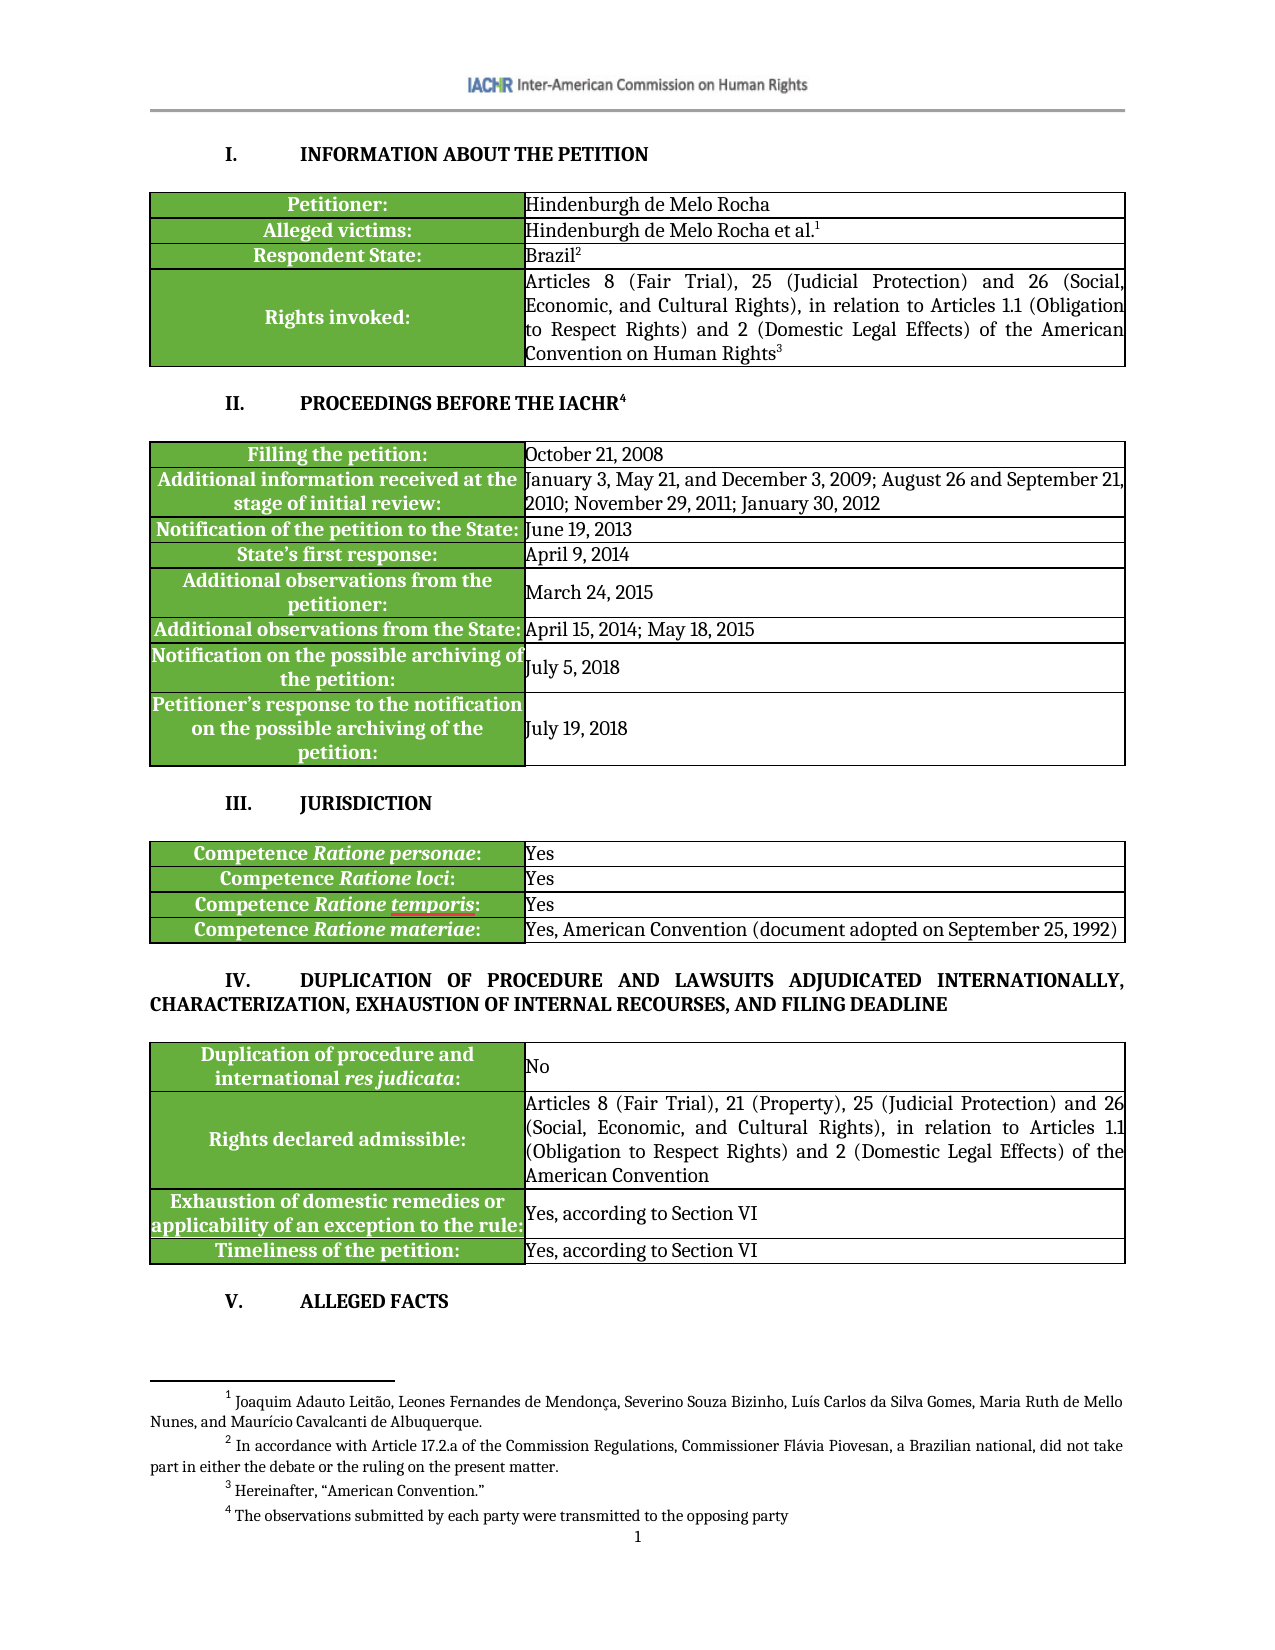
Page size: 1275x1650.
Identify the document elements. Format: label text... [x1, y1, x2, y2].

table_header Duplication of procedure and international res judicata: [151, 1043, 524, 1091]
table_cell Alleged victims: [151, 219, 524, 243]
table_cell State’s first response: [151, 543, 524, 567]
table_cell Brazil [526, 244, 1124, 268]
table_header Competence Ratione personae: [151, 842, 524, 866]
table_header Yes [526, 842, 1124, 866]
table_cell Yes, according to Section VI [526, 1190, 1124, 1237]
table_cell Rights declared admissible: [151, 1092, 524, 1188]
table_cell Yes [526, 867, 1124, 891]
table_cell Competence Ratione materiae: [151, 918, 524, 942]
table_cell Additional observations from the petitioner: [151, 569, 524, 617]
table_cell Competence Ratione loci: [151, 867, 524, 891]
table_cell April 9, 2014 [526, 543, 1124, 567]
table_cell Articles 8 (Fair Trial), 25 (Judicial Protection) and 26 (Social, Economic, and Cultural Rights), in relation to Articles 1.1 (Obligation to Respect Rights) and 2 (Domestic Legal Effects) of the American Convention on Human Rights [526, 270, 1124, 366]
text V. ALLEGED FACTS [150, 1289, 1125, 1313]
table_header Hindenburgh de Melo Rocha [526, 193, 1124, 217]
table_cell Competence Ratione temporis: [151, 893, 524, 917]
text II. PROCEEDINGS BEFORE THE IACHR [150, 392, 1125, 416]
text I. INFORMATION ABOUT THE PETITION [150, 143, 1125, 167]
text III. JURISDICTION [150, 792, 1125, 816]
table_cell Yes, according to Section VI [526, 1239, 1124, 1263]
table_cell Exhaustion of domestic remedies or applicability of an exception to the rule: [151, 1190, 524, 1237]
text IV. DUPLICATION OF PROCEDURE AND LAWSUITS ADJUDICATED INTERNATIONALLY, CHARACTERIZATION, EXHAUSTION OF INTERNAL RECOURSES, AND FILING DEADLINE [150, 969, 1125, 1017]
table_cell Notification of the petition to the State: [151, 518, 524, 542]
table_cell Yes, American Convention (document adopted on September 25, 1992) [526, 918, 1124, 942]
picture [456, 75, 819, 95]
table_cell Additional information received at the stage of initial review: [151, 468, 524, 516]
table_header Petitioner: [151, 193, 524, 217]
table_header No [526, 1043, 1124, 1091]
table_cell Articles 8 (Fair Trial), 21 (Property), 25 (Judicial Protection) and 26 (Social, Economic, and Cultural Rights), in relation to Articles 1.1 (Obligation to Respect Rights) and 2 (Domestic Legal Effects) of the American Convention [526, 1092, 1124, 1188]
table_cell January 3, May 21, and December 3, 2009; August 26 and September 21, 2010; November 29, 2011; January 30, 2012 [526, 468, 1124, 516]
table_cell April 15, 2014; May 18, 2015 [526, 618, 1124, 642]
table_header October 21, 2008 [526, 442, 1124, 467]
table_cell Rights invoked: [151, 270, 524, 366]
table_cell Respondent State: [151, 244, 524, 268]
table_cell July 5, 2018 [526, 644, 1124, 692]
table_cell Petitioner’s response to the notification on the possible archiving of the petition: [151, 693, 524, 765]
table_cell March 24, 2015 [526, 569, 1124, 617]
table_cell Hindenburgh de Melo Rocha et al. [526, 219, 1124, 243]
table_cell Timeliness of the petition: [151, 1239, 524, 1263]
table_cell July 19, 2018 [526, 693, 1124, 765]
table_cell Notification on the possible archiving of the petition: [151, 644, 524, 692]
table_header Filling the petition: [151, 443, 524, 467]
table_cell Additional observations from the State: [151, 618, 524, 642]
table_cell Yes [526, 893, 1124, 917]
table_cell June 19, 2013 [526, 518, 1124, 542]
